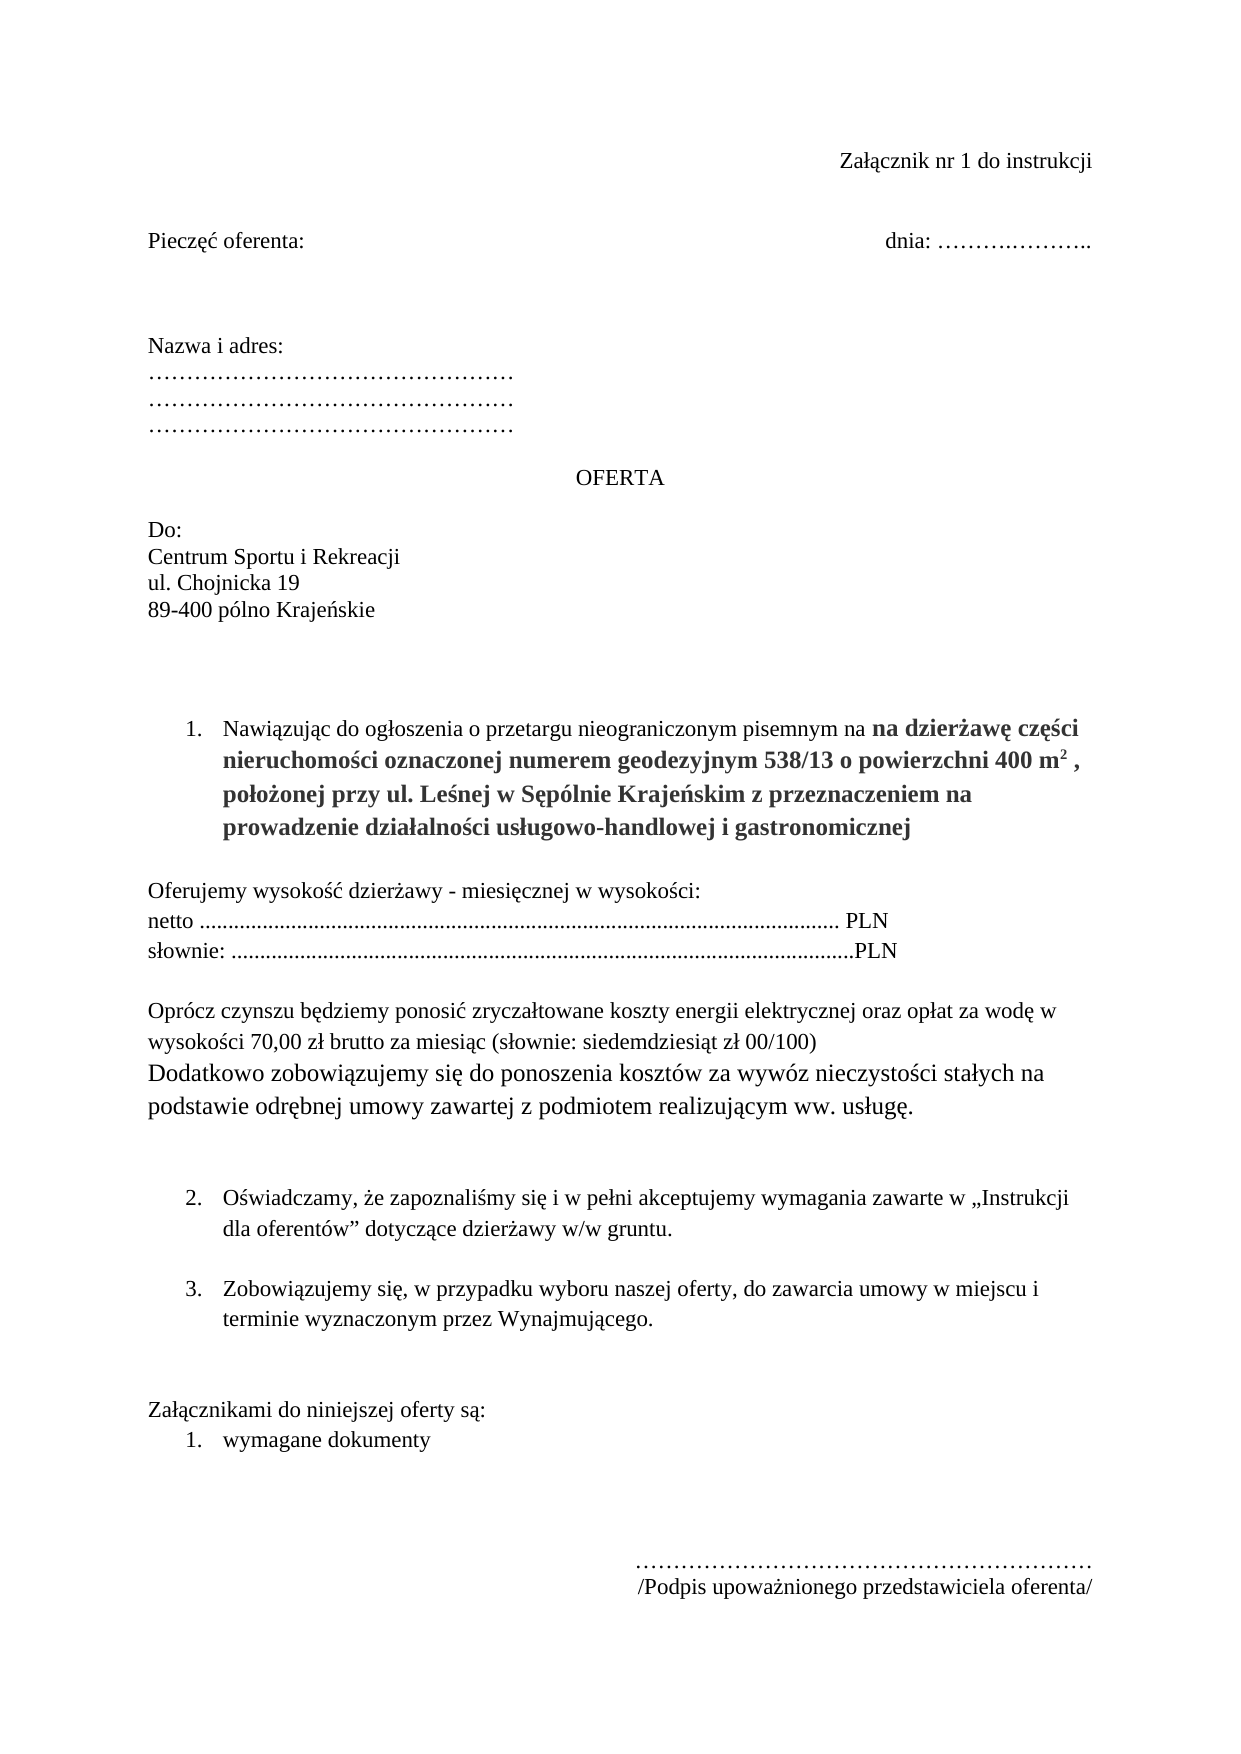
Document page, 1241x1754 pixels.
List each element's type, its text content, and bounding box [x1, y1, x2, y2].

text ………………………………………… [148, 411, 1093, 437]
text Do: [148, 517, 1093, 543]
list Nawiązując do ogłoszenia o przetargu nieograniczonym pisemnym na na dzierżawę części nieruchomości oznaczonej numerem geodezyjnym 538/13 o powierzchni 400 m2 , położonej przy ul. Leśnej w Sępólnie Krajeńskim z przeznaczeniem na prowadzenie działalności usługowo-handlowej i gastronomicznej [185, 713, 1093, 873]
text Oprócz czynszu będziemy ponosić zryczałtowane koszty energii elektrycznej oraz opłat za wodę w wysokości 70,00 zł brutto za miesiąc (słownie: siedemdziesiąt zł 00/100) [148, 998, 1093, 1054]
text OFERTA [148, 464, 1093, 490]
text Załącznik nr 1 do instrukcji [148, 148, 1093, 174]
text Pieczęć oferenta: dnia: ……….……….. [148, 227, 1093, 253]
list pólno Krajeńskie [148, 596, 1093, 622]
text Centrum Sportu i Rekreacji [148, 543, 1093, 569]
list Zobowiązujemy się, w przypadku wyboru naszej oferty, do zawarcia umowy w miejscu i terminie wyznaczonym przez Wynajmującego. [185, 1275, 1093, 1332]
text Dodatkowo zobowiązujemy się do ponoszenia kosztów za wywóz nieczystości stałych na podstawie odrębnej umowy zawartej z podmiotem realizującym ww. usługę. [148, 1058, 1093, 1120]
text netto ................................................................................................................ PLN [148, 907, 1093, 933]
text /Podpis upoważnionego przedstawiciela oferenta/ [148, 1573, 1093, 1600]
text ………………………………………… [148, 385, 1093, 411]
text Załącznikami do niniejszej oferty są: [148, 1396, 1093, 1422]
text Nazwa i adres: [148, 332, 1093, 358]
list wymagane dokumenty [185, 1426, 1093, 1452]
text ul. Chojnicka 19 [148, 569, 1093, 596]
text ………………………………………… [148, 358, 1093, 385]
text Oferujemy wysokość dzierżawy - miesięcznej w wysokości: [148, 877, 1093, 903]
text …………………………………………………… [148, 1547, 1093, 1573]
list Oświadczamy, że zapoznaliśmy się i w pełni akceptujemy wymagania zawarte w „Instrukcji dla oferentów” dotyczące dzierżawy w/w gruntu. [185, 1184, 1093, 1241]
text słownie: .............................................................................................................PLN [148, 937, 1093, 963]
